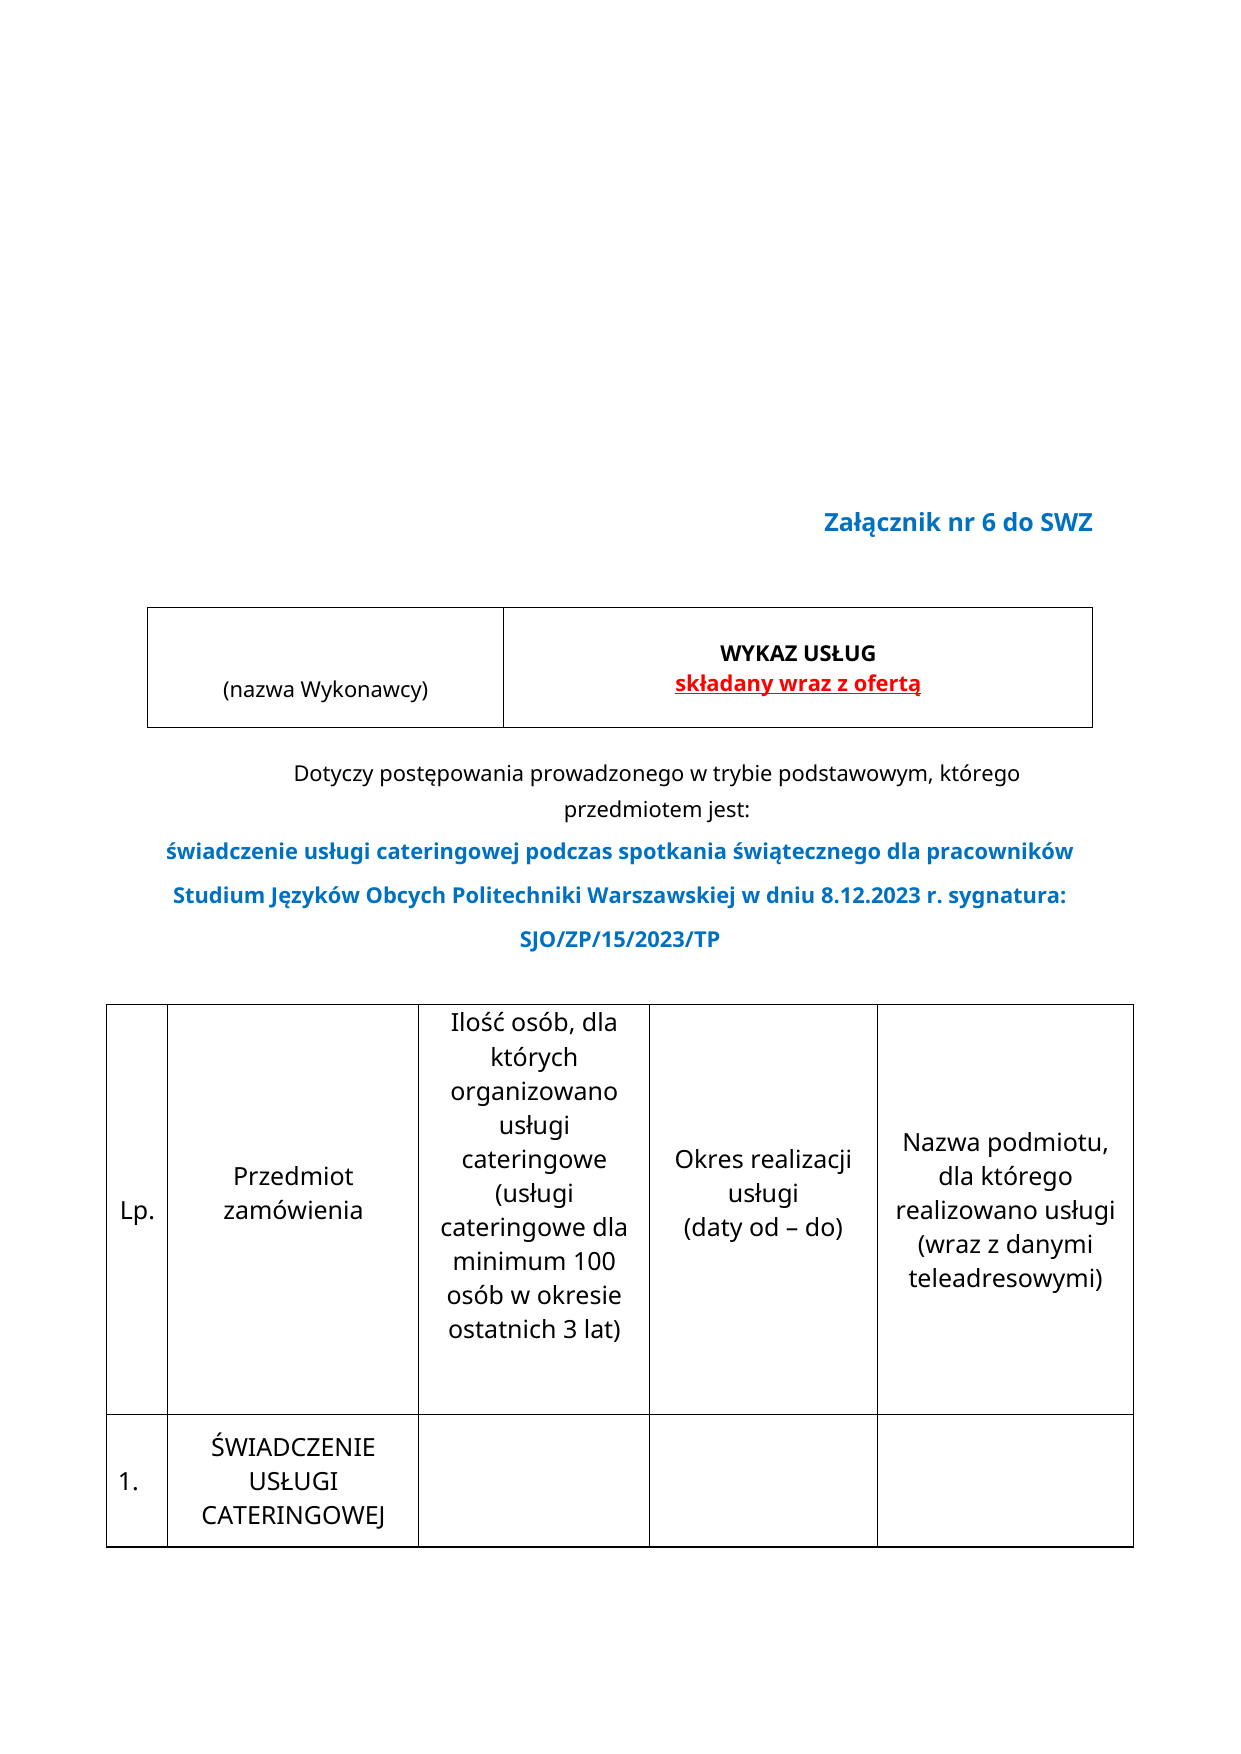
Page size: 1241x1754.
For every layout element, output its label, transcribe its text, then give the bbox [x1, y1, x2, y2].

table_header WYKAZ USŁUG składany wraz z ofertą [504, 608, 1092, 727]
table_header (nazwa Wykonawcy) [148, 608, 503, 727]
table_header Przedmiot zamówienia [168, 1005, 418, 1414]
table_header Okres realizacji usługi (daty od – do) [650, 1005, 877, 1414]
table_header Lp. [107, 1005, 167, 1414]
table_cell [650, 1415, 877, 1546]
table_header Nazwa podmiotu, dla którego realizowano usługi (wraz z danymi teleadresowymi) [878, 1005, 1133, 1414]
text świadczenie usługi cateringowej podczas spotkania świątecznego dla pracowników Studium Języków Obcych Politechniki Warszawskiej w dniu 8.12.2023 r. sygnatura: SJO/ZP/15/2023/TP [148, 836, 1092, 954]
text Załącznik nr 6 do SWZ [148, 505, 1093, 539]
table_header Ilość osób, dla których organizowano usługi cateringowe (usługi cateringowe dla minimum 100 osób w okresie ostatnich 3 lat) [419, 1005, 649, 1414]
text Dotyczy postępowania prowadzonego w trybie podstawowym, którego przedmiotem jest: [221, 758, 1093, 823]
table_cell ŚWIADCZENIE USŁUGI CATERINGOWEJ [168, 1415, 418, 1546]
table_cell [419, 1415, 649, 1546]
table_cell [878, 1415, 1133, 1546]
table_cell 1. [107, 1415, 167, 1546]
